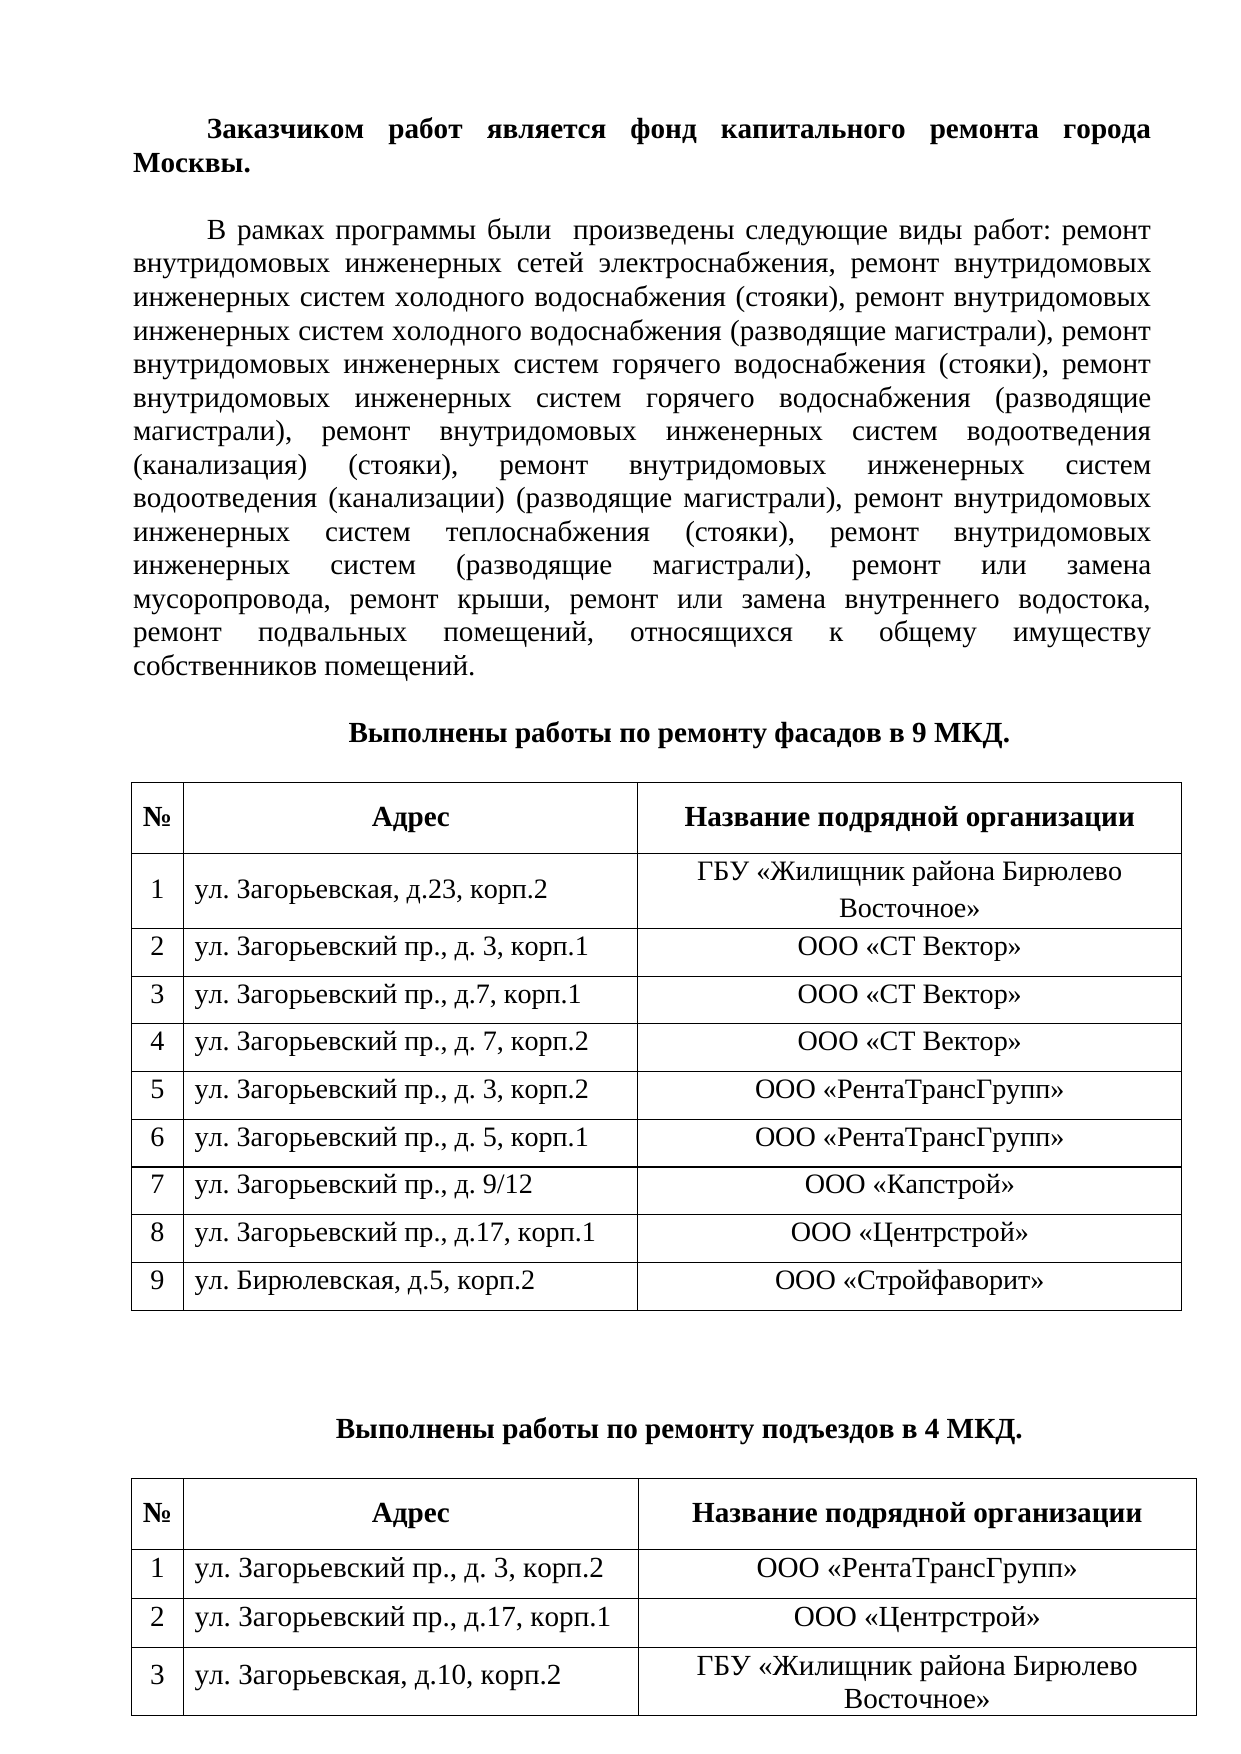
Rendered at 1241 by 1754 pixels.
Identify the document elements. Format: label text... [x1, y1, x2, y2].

table_cell ООО «Капстрой» [638, 1168, 1181, 1214]
table_cell ООО «СТ Вектор» [638, 1024, 1181, 1071]
table_cell 5 [132, 1072, 183, 1119]
table_header Адрес [184, 1479, 638, 1549]
table_cell ул. Загорьевская, д.10, корп.2 [184, 1648, 638, 1715]
table_cell ул. Загорьевский пр., д. 3, корп.2 [184, 1072, 637, 1119]
table_cell ул. Загорьевский пр., д. 5, корп.1 [184, 1120, 637, 1166]
table_cell ул. Загорьевская, д.23, корп.2 [184, 854, 637, 928]
table_cell ул. Загорьевский пр., д. 3, корп.2 [184, 1550, 638, 1598]
table_cell ул. Загорьевский пр., д.7, корп.1 [184, 977, 637, 1023]
table_header Адрес [184, 783, 637, 853]
table_cell 8 [132, 1215, 183, 1262]
text Заказчиком работ является фонд капитального ремонта города Москвы. [133, 111, 1152, 178]
table_cell ООО «СТ Вектор» [638, 977, 1181, 1023]
table_cell 1 [132, 854, 183, 928]
table_cell 2 [132, 929, 183, 976]
table_cell ГБУ «Жилищник района Бирюлево Восточное» [638, 854, 1181, 928]
table_cell ООО «РентаТрансГрупп» [638, 1120, 1181, 1166]
table_cell ООО «РентаТрансГрупп» [638, 1072, 1181, 1119]
text В рамках программы были произведены следующие виды работ: ремонт внутридомовых инженерных сетей электроснабжения, ремонт внутридомовых инженерных систем холодного водоснабжения (стояки), ремонт внутридомовых инженерных систем холодного водоснабжения (разводящие магистрали), ремонт внутридомовых инженерных систем горячего водоснабжения (стояки), ремонт внутридомовых инженерных систем горячего водоснабжения (разводящие магистрали), ремонт внутридомовых инженерных систем водоотведения (канализация) (стояки), ремонт внутридомовых инженерных систем водоотведения (канализации) (разводящие магистрали), ремонт внутридомовых инженерных систем теплоснабжения (стояки), ремонт внутридомовых инженерных систем (разводящие магистрали), ремонт или замена мусоропровода, ремонт крыши, ремонт или замена внутреннего водостока, ремонт подвальных помещений, относящихся к общему имуществу собственников помещений. [133, 212, 1152, 682]
table_cell ООО «Центрстрой» [638, 1215, 1181, 1262]
table_header № [132, 1479, 183, 1549]
table_cell 2 [132, 1599, 183, 1647]
table_cell 4 [132, 1024, 183, 1071]
table_cell ул. Загорьевский пр., д. 7, корп.2 [184, 1024, 637, 1071]
table_header Название подрядной организации [638, 783, 1181, 853]
table_cell ул. Загорьевский пр., д.17, корп.1 [184, 1215, 637, 1262]
table_cell 3 [132, 977, 183, 1023]
text Выполнены работы по ремонту фасадов в 9 МКД. [133, 715, 1152, 749]
table_cell ООО «РентаТрансГрупп» [639, 1550, 1196, 1598]
table_cell 6 [132, 1120, 183, 1166]
table_cell ООО «СТ Вектор» [638, 929, 1181, 976]
table_cell ул. Загорьевский пр., д.17, корп.1 [184, 1599, 638, 1647]
table_header Название подрядной организации [639, 1479, 1196, 1549]
table_cell 3 [132, 1648, 183, 1715]
table_header № [132, 783, 183, 853]
table_cell ул. Загорьевский пр., д. 3, корп.1 [184, 929, 637, 976]
table_cell ООО «Центрстрой» [639, 1599, 1196, 1647]
table_cell 1 [132, 1550, 183, 1598]
table_cell ул. Загорьевский пр., д. 9/12 [184, 1168, 637, 1214]
table_cell 7 [132, 1168, 183, 1214]
table_cell ООО «Стройфаворит» [638, 1263, 1181, 1309]
table_cell ул. Бирюлевская, д.5, корп.2 [184, 1263, 637, 1309]
table_cell 9 [132, 1263, 183, 1309]
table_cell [639, 1648, 1196, 1715]
text Выполнены работы по ремонту подъездов в 4 МКД. [133, 1411, 1152, 1445]
